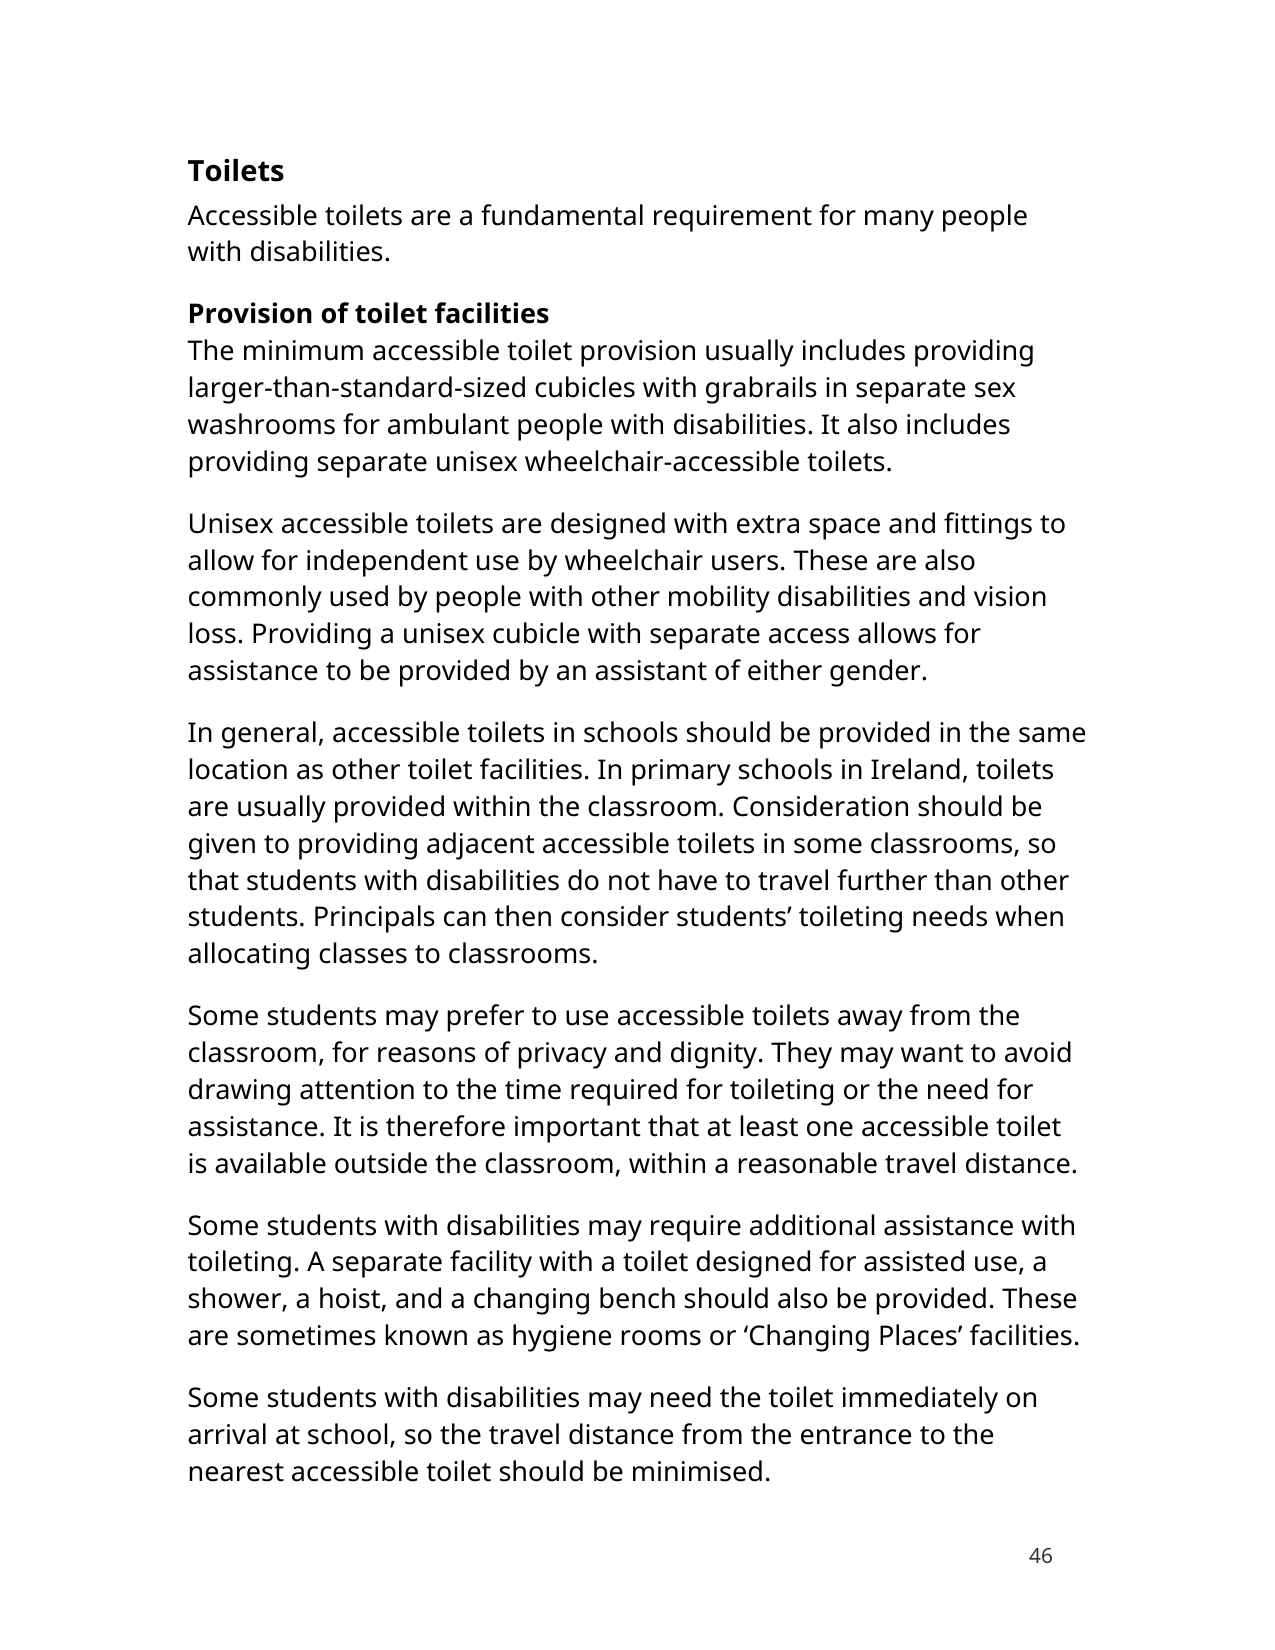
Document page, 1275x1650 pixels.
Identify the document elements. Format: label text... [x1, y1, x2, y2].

subtitle Provision of toilet facilities [187, 295, 1087, 332]
text Unisex accessible toilets are designed with extra space and fittings to allow for independent use by wheelchair users. These are also commonly used by people with other mobility disabilities and vision loss. Providing a unisex cubicle with separate access allows for assistance to be provided by an assistant of either gender. [187, 504, 1087, 688]
text Accessible toilets are a fundamental requirement for many people with disabilities. [187, 196, 1087, 270]
text In general, accessible toilets in schools should be provided in the same location as other toilet facilities. In primary schools in , toilets are usually provided within the classroom. Consideration should be given to providing adjacent accessible toilets in some classrooms, so that students with disabilities do not have to travel further than other students. Principals can then consider students’ toileting needs when allocating classes to classrooms. [187, 713, 1087, 972]
text Some students with disabilities may need the toilet immediately on arrival at school, so the travel distance from the entrance to the nearest accessible toilet should be minimised. [187, 1378, 1087, 1489]
subtitle Toilets [187, 150, 1087, 190]
text Some students with disabilities may require additional assistance with toileting. A separate facility with a toilet designed for assisted use, a shower, a hoist, and a changing bench should also be provided. These are sometimes known as hygiene rooms or ‘Changing Places’ facilities. [187, 1206, 1087, 1353]
text The minimum accessible toilet provision usually includes providing larger-than-standard-sized cubicles with grabrails in separate sex washrooms for ambulant people with disabilities. It also includes providing separate unisex wheelchair-accessible toilets. [187, 332, 1087, 479]
text Some students may prefer to use accessible toilets away from the classroom, for reasons of privacy and dignity. They may want to avoid drawing attention to the time required for toileting or the need for assistance. It is therefore important that at least one accessible toilet is available outside the classroom, within a reasonable travel distance. [187, 997, 1087, 1181]
